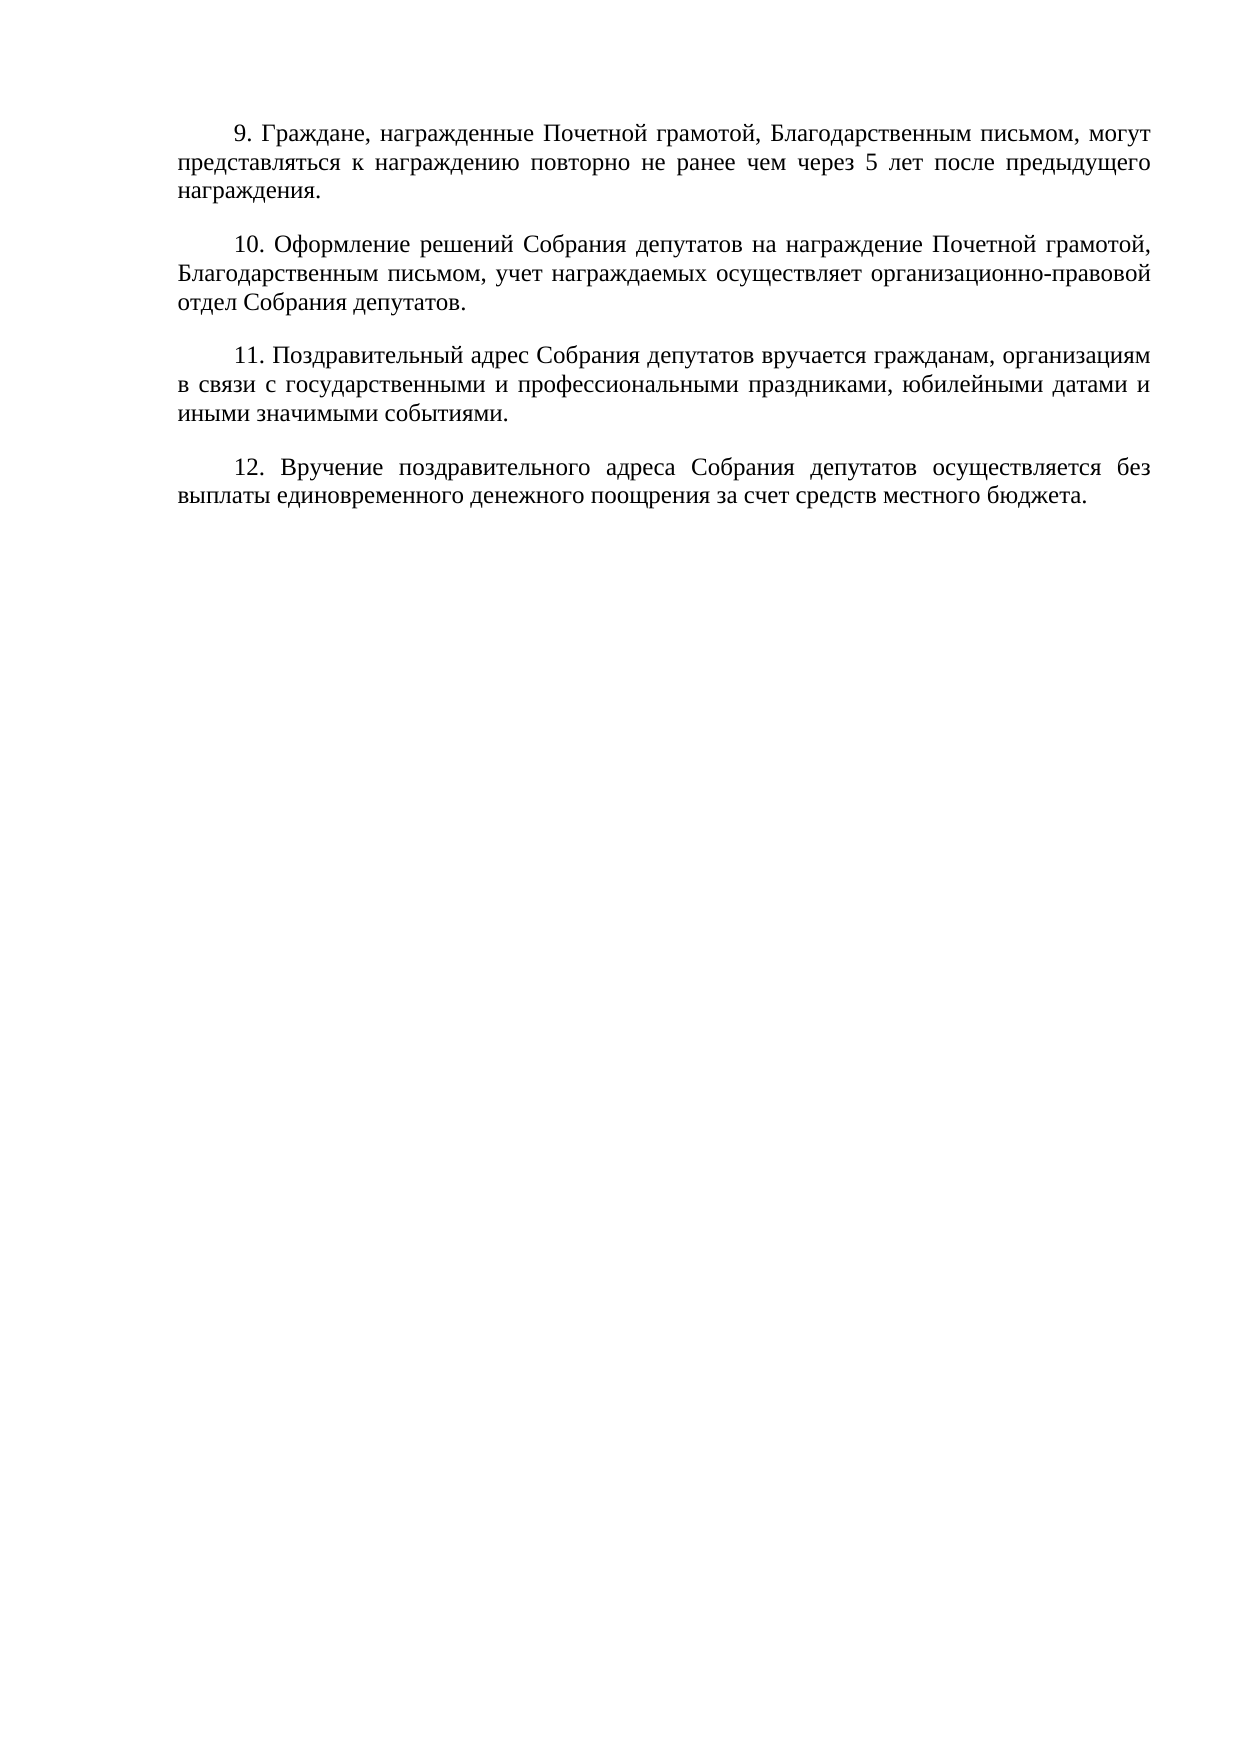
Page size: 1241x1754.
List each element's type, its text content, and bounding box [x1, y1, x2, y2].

text 12. Вручение поздравительного адреса Собрания депутатов осуществляется без выплаты единовременного денежного поощрения за счет средств местного бюджета. [177, 452, 1152, 509]
text 11. Поздравительный адрес Собрания депутатов вручается гражданам, организациям в связи с государственными и профессиональными праздниками, юбилейными датами и иными значимыми событиями. [177, 341, 1152, 427]
text 9. Граждане, награжденные Почетной грамотой, Благодарственным письмом, могут представляться к награждению повторно не ранее чем через 5 лет после предыдущего награждения. [177, 118, 1152, 204]
text 10. Оформление решений Собрания депутатов на награждение Почетной грамотой, Благодарственным письмом, учет награждаемых осуществляет организационно-правовой отдел Собрания депутатов. [177, 229, 1152, 316]
